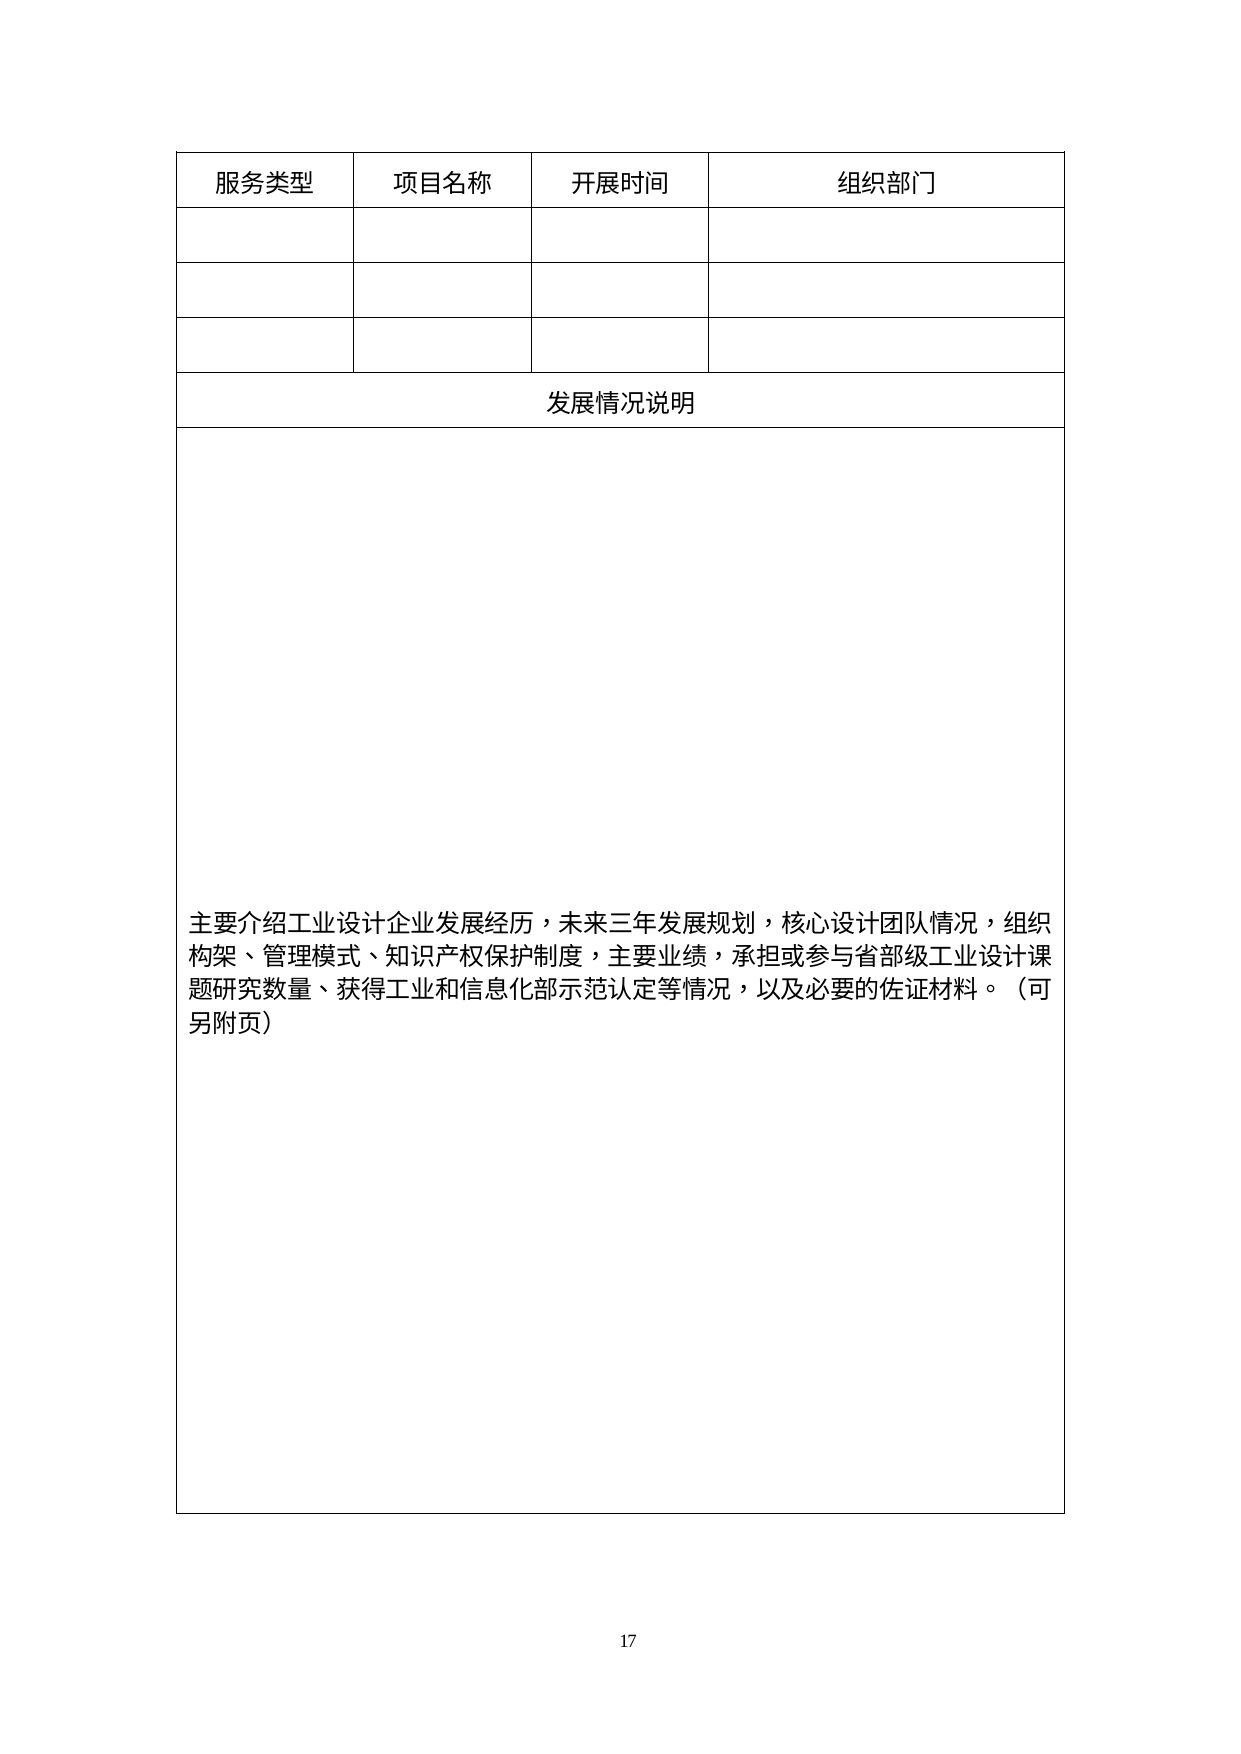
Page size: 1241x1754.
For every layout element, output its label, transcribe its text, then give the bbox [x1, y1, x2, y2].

table_cell [177, 208, 353, 262]
table_cell [709, 263, 1064, 317]
table_cell [354, 208, 531, 262]
table_cell 主要介绍工业设计企业发展经历，未来三年发展规划，核心设计团队情况，组织 构架、管理模式、知识产权保护制度，主要业绩，承担或参与省部级工业设计课 题研究数量、获得工业和信息化部示范认定等情况，以及必要的佐证材料。（可 另附页） [177, 428, 1064, 1513]
table_header 服务类型 [177, 153, 353, 207]
table_cell [532, 208, 708, 262]
table_cell [709, 208, 1064, 262]
table_cell [177, 318, 353, 372]
table_cell [354, 263, 531, 317]
table_cell 发展情况说明 [177, 373, 1064, 427]
table_cell [177, 263, 353, 317]
table_cell [532, 263, 708, 317]
table_header 开展时间 [532, 153, 708, 207]
table_cell [709, 318, 1064, 372]
table_cell [354, 318, 531, 372]
table_header 组织部门 [709, 153, 1064, 207]
table_header 项目名称 [354, 153, 531, 207]
table_cell [532, 318, 708, 372]
